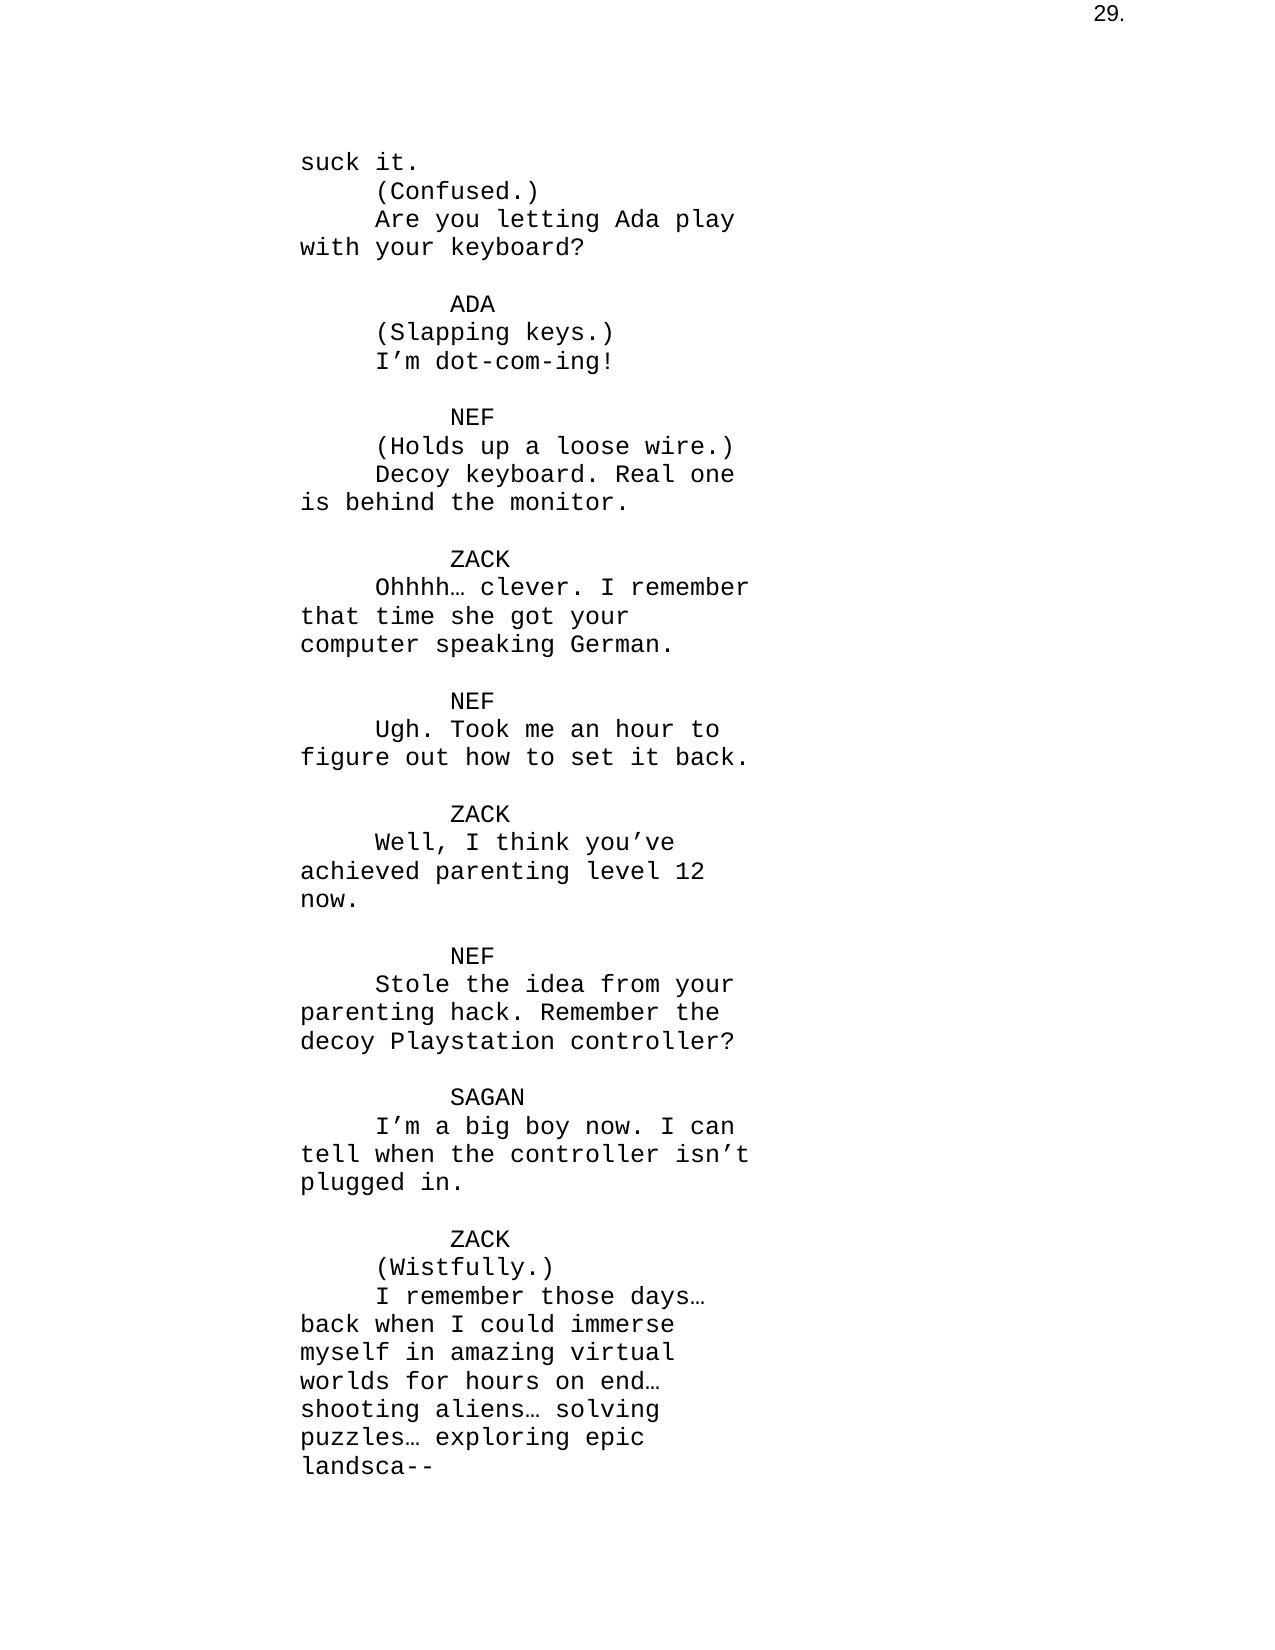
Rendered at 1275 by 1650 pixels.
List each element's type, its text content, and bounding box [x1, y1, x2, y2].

text ADA [150, 292, 1125, 320]
text (Slapping keys.) [150, 320, 1125, 348]
text NEF [150, 405, 1125, 433]
text Well, I think you’ve achieved parenting level 12 now. [300, 830, 750, 915]
text I’m dot-com-ing! [300, 348, 750, 377]
text Stole the idea from your parenting hack. Remember the decoy Playstation controller? [300, 972, 750, 1057]
text I’m a big boy now. I can tell when the controller isn’t plugged in. [300, 1113, 750, 1198]
text NEF [150, 943, 1125, 972]
text (Confused.) [150, 178, 1125, 207]
text (Holds up a loose wire.) [150, 433, 1125, 462]
text Are you letting Ada play with your keyboard? [300, 207, 750, 263]
text (Wistfully.) [150, 1255, 1125, 1283]
text ZACK [150, 547, 1125, 575]
text I remember those days… back when I could immerse myself in amazing virtual worlds for hours on end… shooting aliens… solving puzzles… exploring epic landsca-- [300, 1283, 750, 1482]
text ZACK [150, 1227, 1125, 1255]
text ZACK [150, 802, 1125, 830]
text NEF [150, 688, 1125, 717]
text Ohhhh… clever. I remember that time she got your computer speaking German. [300, 575, 750, 660]
text SAGAN [150, 1085, 1125, 1113]
text Ugh. Took me an hour to figure out how to set it back. [300, 717, 750, 773]
text Decoy keyboard. Real one is behind the monitor. [300, 462, 750, 518]
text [300, 150, 750, 178]
